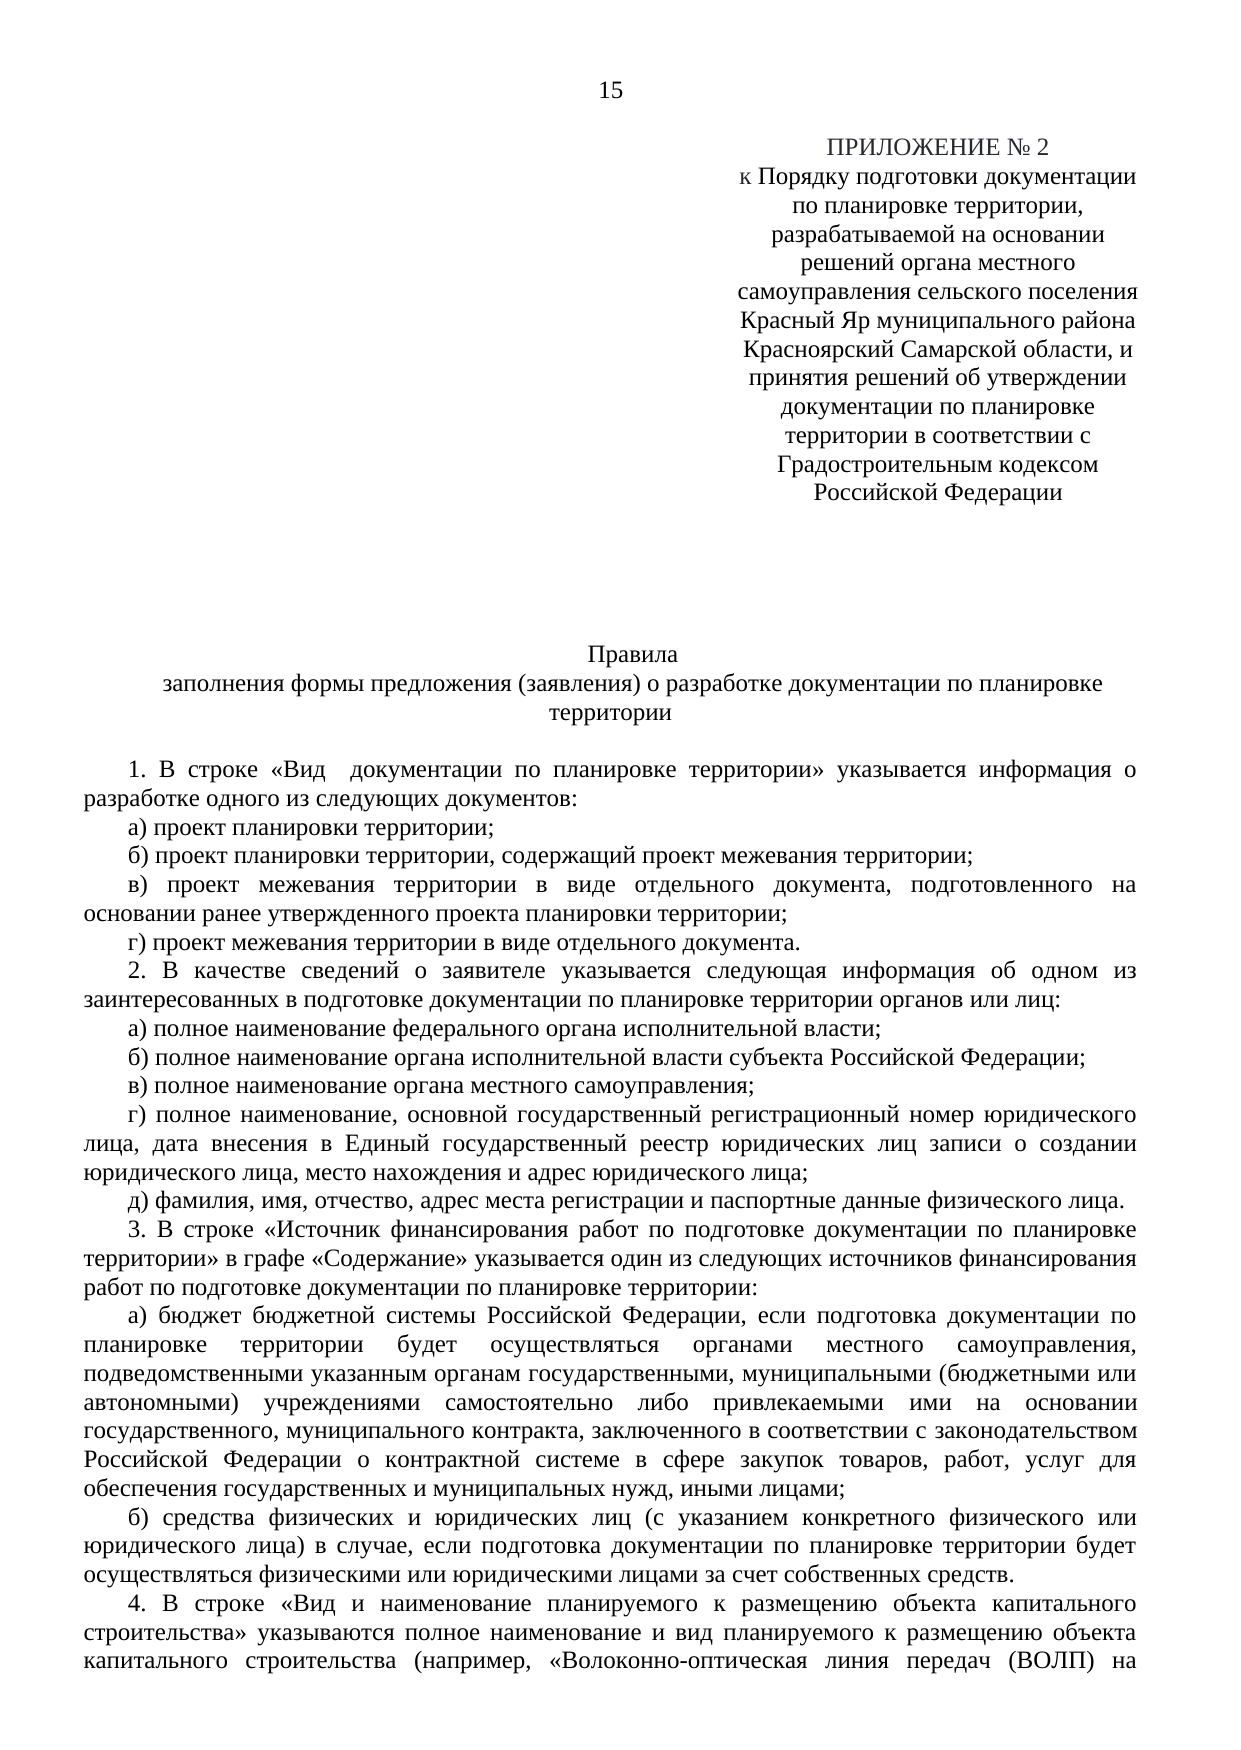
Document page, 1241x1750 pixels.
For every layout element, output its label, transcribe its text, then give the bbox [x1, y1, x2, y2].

text б) проект планировки территории, содержащий проект межевания территории; [83, 840, 1138, 869]
text г) полное наименование, основной государственный регистрационный номер юридического лица, дата внесения в Единый государственный реестр юридических лиц записи о создании юридического лица, место нахождения и адрес юридического лица; [83, 1099, 1138, 1185]
text а) бюджет бюджетной системы Российской Федерации, если подготовка документации по планировке территории будет осуществляться органами местного самоуправления, подведомственными указанным органам государственными, муниципальными (бюджетными или автономными) учреждениями самостоятельно либо привлекаемыми ими на основании государственного, муниципального контракта, заключенного в соответствии с законодательством Российской Федерации о контрактной системе в сфере закупок товаров, работ, услуг для обеспечения государственных и муниципальных нужд, иными лицами; [83, 1300, 1138, 1502]
text 3. В строке «Источник финансирования работ по подготовке документации по планировке территории» в графе «Содержание» указывается один из следующих источников финансирования работ по подготовке документации по планировке территории: [83, 1214, 1138, 1300]
text ПРИЛОЖЕНИЕ № 2 к Порядку подготовки документации по планировке территории, разрабатываемой на основании решений органа местного самоуправления сельского поселения Красный Яр муниципального района Красноярский Самарской области, и принятия решений об утверждении документации по планировке территории в соответствии с Градостроительным кодексом Российской Федерации [733, 132, 1143, 506]
text 2. В качестве сведений о заявителе указывается следующая информация об одном из заинтересованных в подготовке документации по планировке территории органов или лиц: [83, 955, 1138, 1013]
text г) проект межевания территории в виде отдельного документа. [83, 927, 1138, 955]
text д) фамилия, имя, отчество, адрес места регистрации и паспортные данные физического лица. [83, 1185, 1138, 1214]
text б) полное наименование органа исполнительной власти субъекта Российской Федерации; [83, 1042, 1138, 1070]
text а) полное наименование федерального органа исполнительной власти; [83, 1013, 1138, 1042]
text б) средства физических и юридических лиц (с указанием конкретного физического или юридического лица) в случае, если подготовка документации по планировке территории будет осуществляться физическими или юридическими лицами за счет собственных средств. [83, 1502, 1138, 1588]
text 1. В строке «Вид документации по планировке территории» указывается информация о разработке одного из следующих документов: [83, 754, 1138, 812]
text Правила [83, 639, 1138, 668]
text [83, 1588, 1138, 1674]
text в) полное наименование органа местного самоуправления; [83, 1070, 1138, 1099]
text в) проект межевания территории в виде отдельного документа, подготовленного на основании ранее утвержденного проекта планировки территории; [83, 869, 1138, 927]
text а) проект планировки территории; [83, 812, 1138, 840]
text заполнения формы предложения (заявления) о разработке документации по планировке территории [83, 668, 1138, 725]
